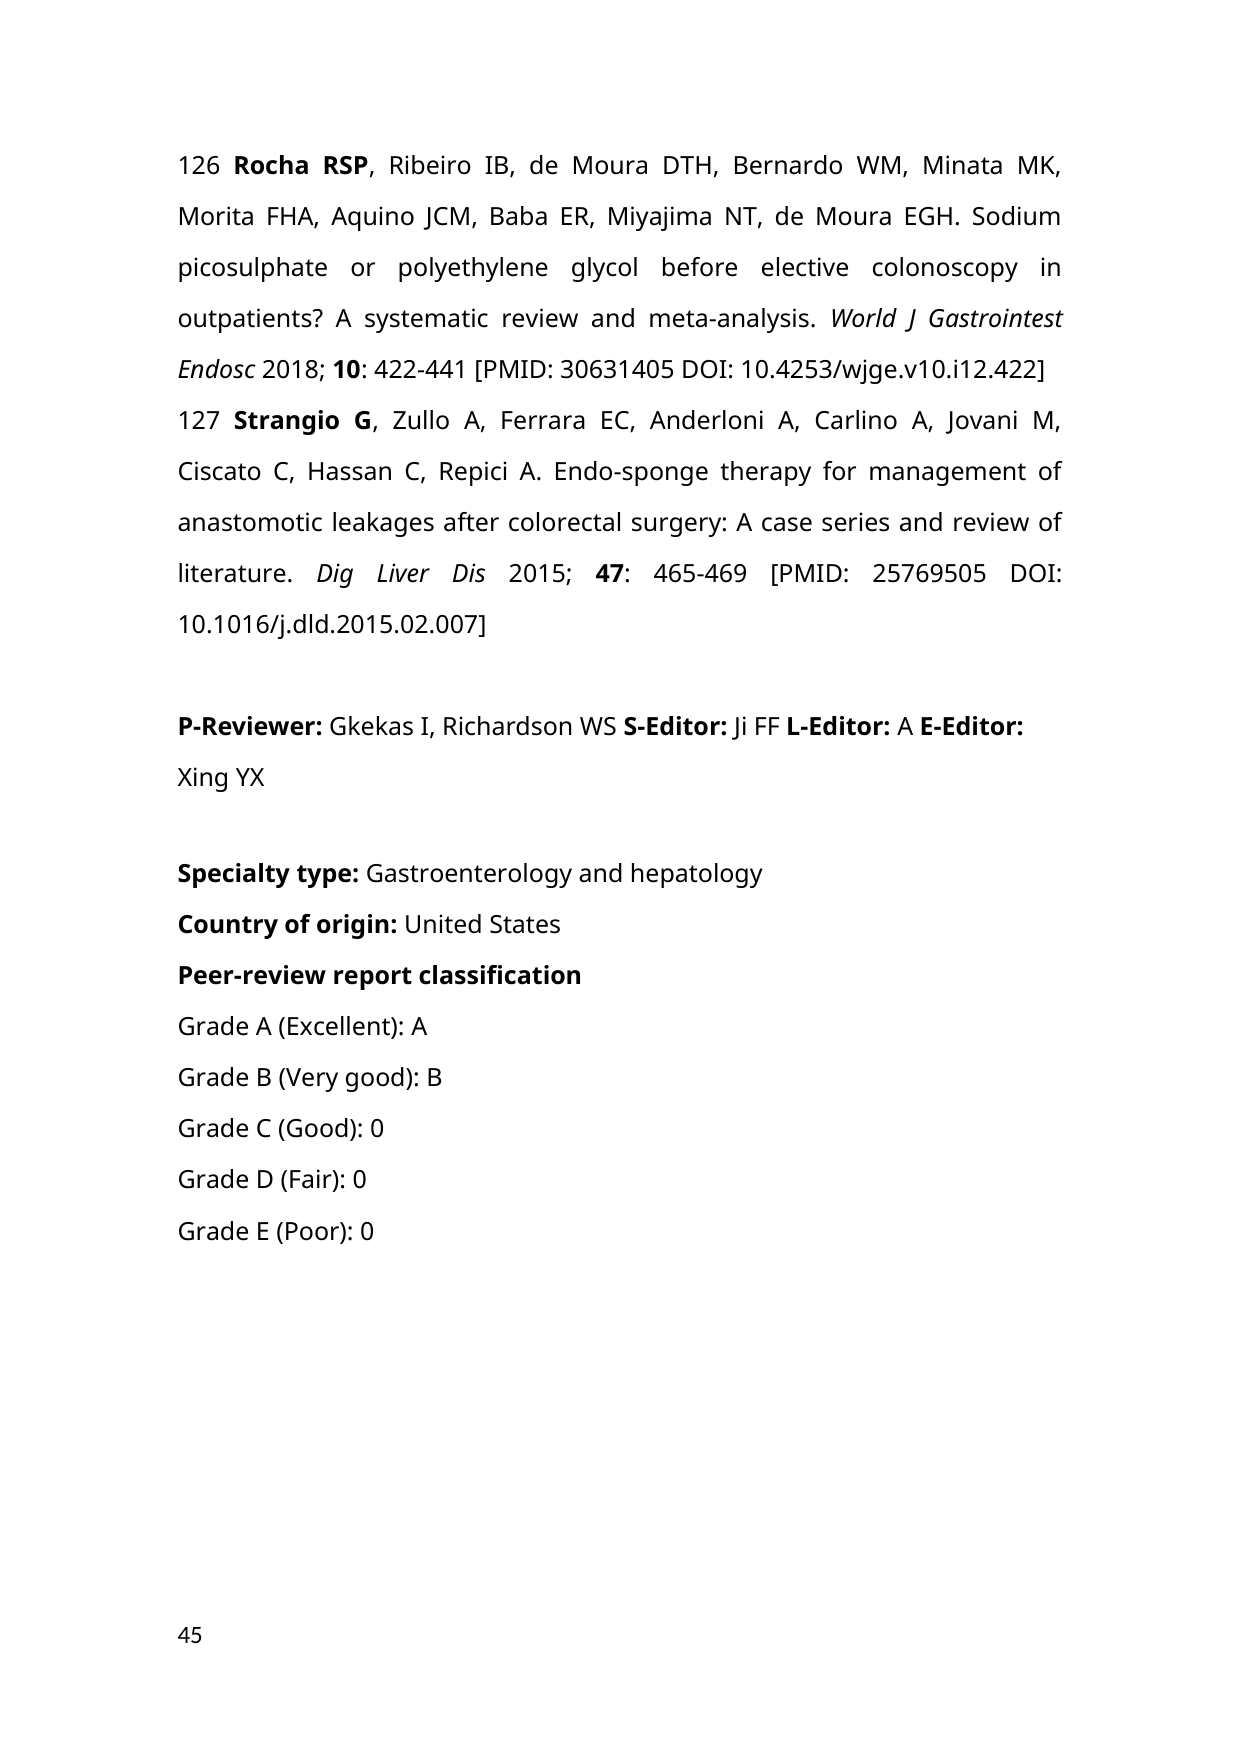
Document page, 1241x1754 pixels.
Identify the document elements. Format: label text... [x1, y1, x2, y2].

text 127 Strangio G, Zullo A, Ferrara EC, Anderloni A, Carlino A, Jovani M, Ciscato C, Hassan C, Repici A. Endo-sponge therapy for management of anastomotic leakages after colorectal surgery: A case series and review of literature. Dig Liver Dis 2015; 47: 465-469 [PMID: 25769505 DOI: 10.1016/j.dld.2015.02.007] [177, 403, 1063, 641]
text Grade A (Excellent): A [177, 1009, 1063, 1043]
text Grade E (Poor): 0 [177, 1213, 1063, 1247]
text Grade D (Fair): 0 [177, 1162, 1063, 1196]
text 126 Rocha RSP, Ribeiro IB, de Moura DTH, Bernardo WM, Minata MK, Morita FHA, Aquino JCM, Baba ER, Miyajima NT, de Moura EGH. Sodium picosulphate or polyethylene glycol before elective colonoscopy in outpatients? A systematic review and meta-analysis. World J Gastrointest Endosc 2018; 10: 422-441 [PMID: 30631405 DOI: 10.4253/wjge.v10.i12.422] [177, 148, 1063, 386]
text P-Reviewer: Gkekas I, Richardson WS S-Editor: Ji FF L-Editor: A E-Editor: Xing YX [177, 709, 1063, 794]
text Peer-review report classification [177, 958, 1063, 992]
text Grade C (Good): 0 [177, 1111, 1063, 1145]
text Specialty type: Gastroenterology and hepatology [177, 856, 1063, 890]
text Country of origin: United States [177, 907, 1063, 941]
text Grade B (Very good): B [177, 1060, 1063, 1094]
